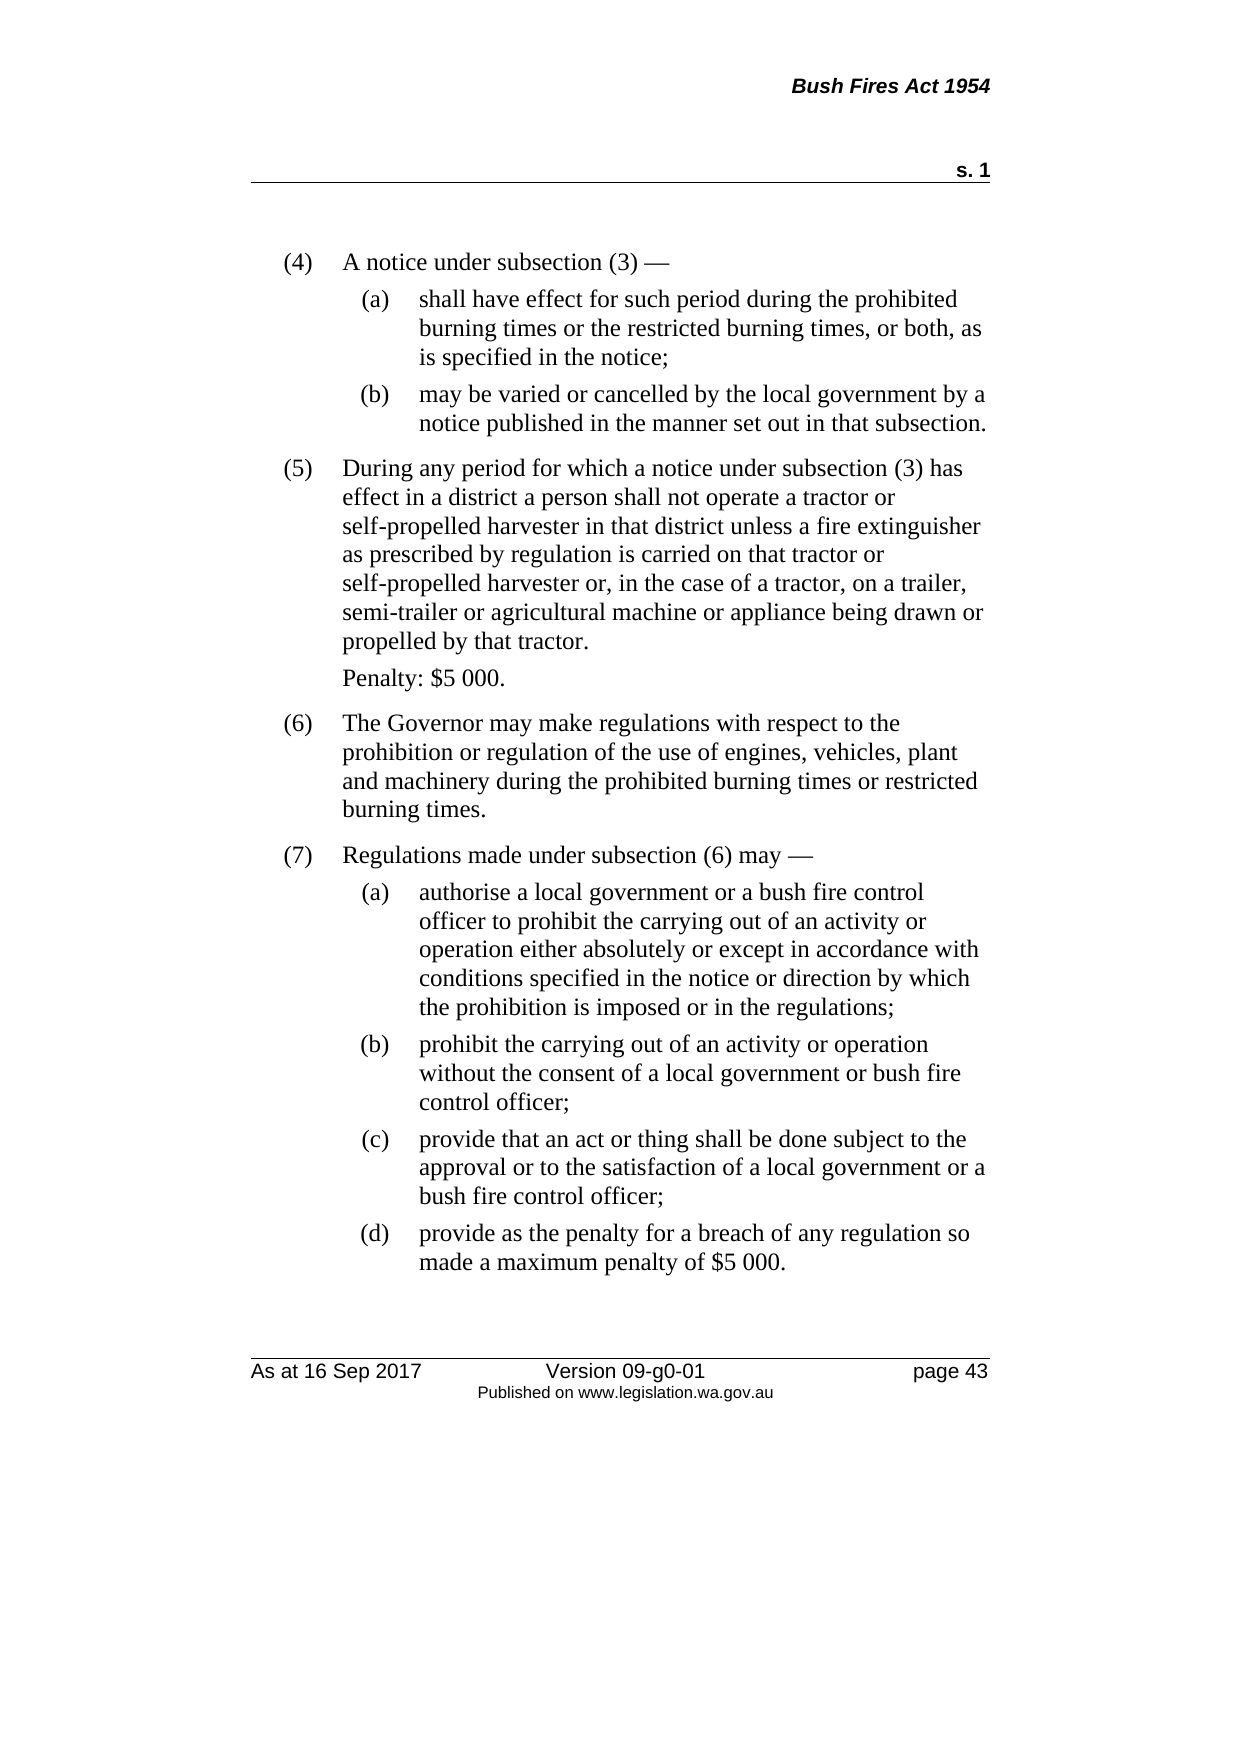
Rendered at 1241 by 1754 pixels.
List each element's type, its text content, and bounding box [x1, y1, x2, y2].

text (b) prohibit the carrying out of an activity or operation without the consent of a local government or bush fire control officer; [251, 1029, 990, 1115]
text (d) provide as the penalty for a breach of any regulation so made a maximum penalty of $5 000. [251, 1218, 990, 1276]
text (5) During any period for which a notice under subsection (3) has effect in a district a person shall not operate a tractor or self-propelled harvester in that district unless a fire extinguisher as prescribed by regulation is carried on that tractor or self-propelled harvester or, in the case of a tractor, on a trailer, semi-trailer or agricultural machine or appliance being drawn or propelled by that tractor. [251, 453, 990, 654]
text Penalty: $5 000. [251, 663, 990, 692]
text (a) authorise a local government or a bush fire control officer to prohibit the carrying out of an activity or operation either absolutely or except in accordance with conditions specified in the notice or direction by which the prohibition is imposed or in the regulations; [251, 877, 990, 1021]
text (4) A notice under subsection (3) — [251, 247, 990, 276]
text (c) provide that an act or thing shall be done subject to the approval or to the satisfaction of a local government or a bush fire control officer; [251, 1124, 990, 1210]
text (a) shall have effect for such period during the prohibited burning times or the restricted burning times, or both, as is specified in the notice; [251, 284, 990, 371]
text (6) The Governor may make regulations with respect to the prohibition or regulation of the use of engines, vehicles, plant and machinery during the prohibited burning times or restricted burning times. [251, 708, 990, 823]
text (b) may be varied or cancelled by the local government by a notice published in the manner set out in that subsection. [251, 379, 990, 437]
text (7) Regulations made under subsection (6) may — [251, 840, 990, 869]
